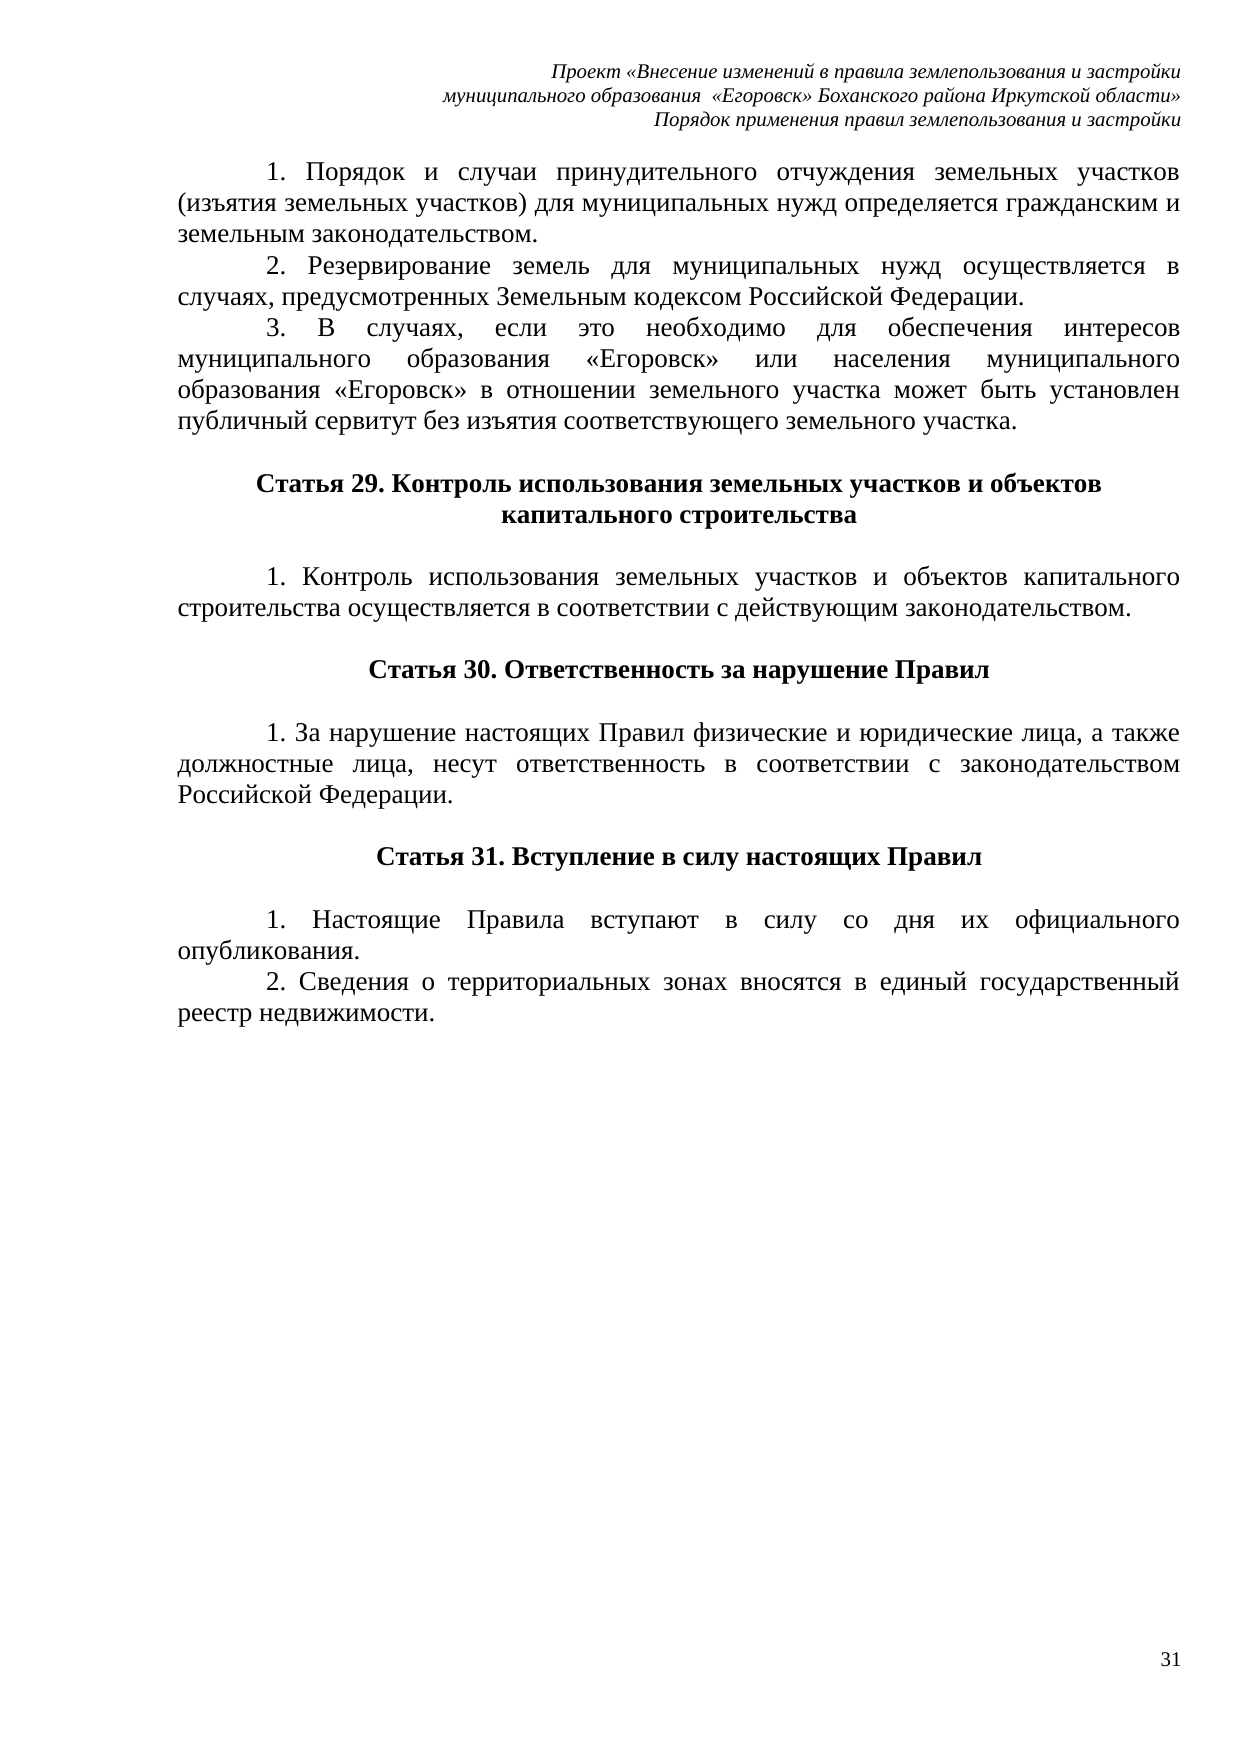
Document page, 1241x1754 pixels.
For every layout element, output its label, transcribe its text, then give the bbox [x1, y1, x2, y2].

text 2. Резервирование земель для муниципальных нужд осуществляется в случаях, предусмотренных Земельным кодексом Российской Федерации. [177, 249, 1181, 311]
text 1. Настоящие Правила вступают в силу со дня их официального опубликования. [177, 903, 1181, 965]
text 1. Контроль использования земельных участков и объектов капитального строительства осуществляется в соответствии с действующим законодательством. [177, 560, 1181, 622]
subtitle Статья 30. Ответственность за нарушение Правил [177, 654, 1181, 685]
subtitle Статья 29. Контроль использования земельных участков и объектов капитального строительства [177, 467, 1181, 529]
text 3. В случаях, если это необходимо для обеспечения интересов муниципального образования «Егоровск» или населения муниципального образования «Егоровск» в отношении земельного участка может быть установлен публичный сервитут без изъятия соответствующего земельного участка. [177, 311, 1181, 436]
text 1. Порядок и случаи принудительного отчуждения земельных участков (изъятия земельных участков) для муниципальных нужд определяется гражданским и земельным законодательством. [177, 155, 1181, 249]
text 1. За нарушение настоящих Правил физические и юридические лица, а также должностные лица, несут ответственность в соответствии с законодательством Российской Федерации. [177, 716, 1181, 809]
text 2. Сведения о территориальных зонах вносятся в единый государственный реестр недвижимости. [177, 965, 1181, 1027]
subtitle Статья 31. Вступление в силу настоящих Правил [177, 841, 1181, 872]
